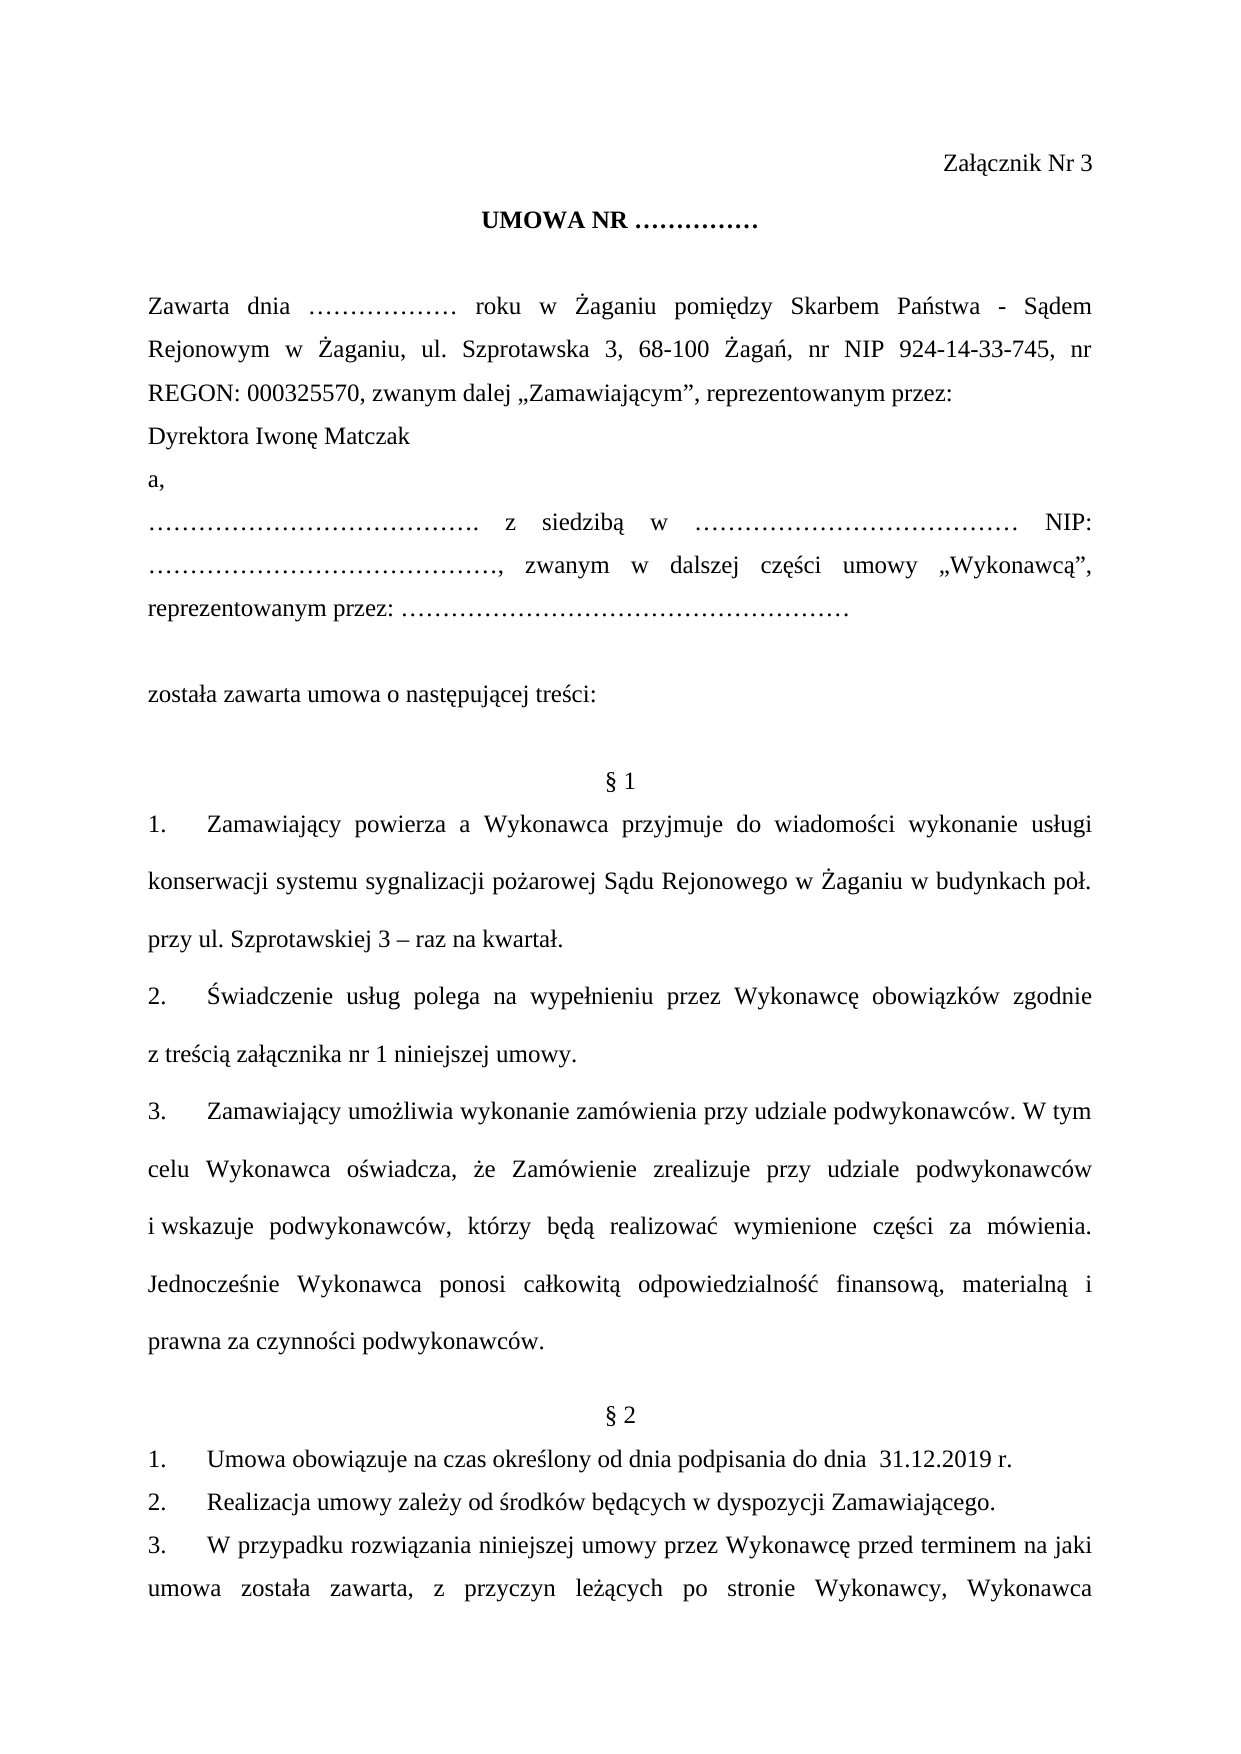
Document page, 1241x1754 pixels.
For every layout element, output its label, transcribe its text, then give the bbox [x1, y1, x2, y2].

list Świadczenie usług polega na wypełnieniu przez Wykonawcę obowiązków zgodnie z treścią załącznika nr 1 niniejszej umowy. [148, 981, 1093, 1068]
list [148, 1530, 1093, 1602]
text § 1 [148, 766, 1093, 794]
text UMOWA NR …………… [148, 205, 1093, 234]
text a, [148, 464, 1093, 493]
text § 2 [148, 1401, 1093, 1429]
list Realizacja umowy zależy od środków będących w dyspozycji Zamawiającego. [148, 1487, 1093, 1516]
list Umowa obowiązuje na czas określony od dnia podpisania do dnia 31.12.2019 r. [148, 1444, 1093, 1472]
text Dyrektora Iwonę Matczak [148, 421, 1093, 449]
text Zawarta dnia ……………… roku w Żaganiu pomiędzy Skarbem Państwa - Sądem Rejonowym w Żaganiu, ul. Szprotawska 3, 68-100 Żagań, nr NIP 924-14-33-745, nr REGON: 000325570, zwanym dalej „Zamawiającym”, reprezentowanym przez: [148, 291, 1093, 406]
list Zamawiający powierza a Wykonawca przyjmuje do wiadomości wykonanie usługi konserwacji systemu sygnalizacji pożarowej Sądu Rejonowego w Żaganiu w budynkach poł. przy ul. Szprotawskiej 3 – raz na kwartał. [148, 809, 1093, 953]
text Załącznik Nr 3 [148, 148, 1093, 176]
text została zawarta umowa o następującej treści: [148, 679, 1093, 708]
list Zamawiający umożliwia wykonanie zamówienia przy udziale podwykonawców. W tym celu Wykonawca oświadcza, że Zamówienie zrealizuje przy udziale podwykonawców i wskazuje podwykonawców, którzy będą realizować wymienione części za mówienia. Jednocześnie Wykonawca ponosi całkowitą odpowiedzialność finansową, materialną i prawna za czynności podwykonawców. [148, 1096, 1093, 1355]
text …………………………………. z siedzibą w ………………………………… NIP: ……………………………………, zwanym w dalszej części umowy „Wykonawcą”, reprezentowanym przez: ……………………………………………… [148, 507, 1093, 622]
